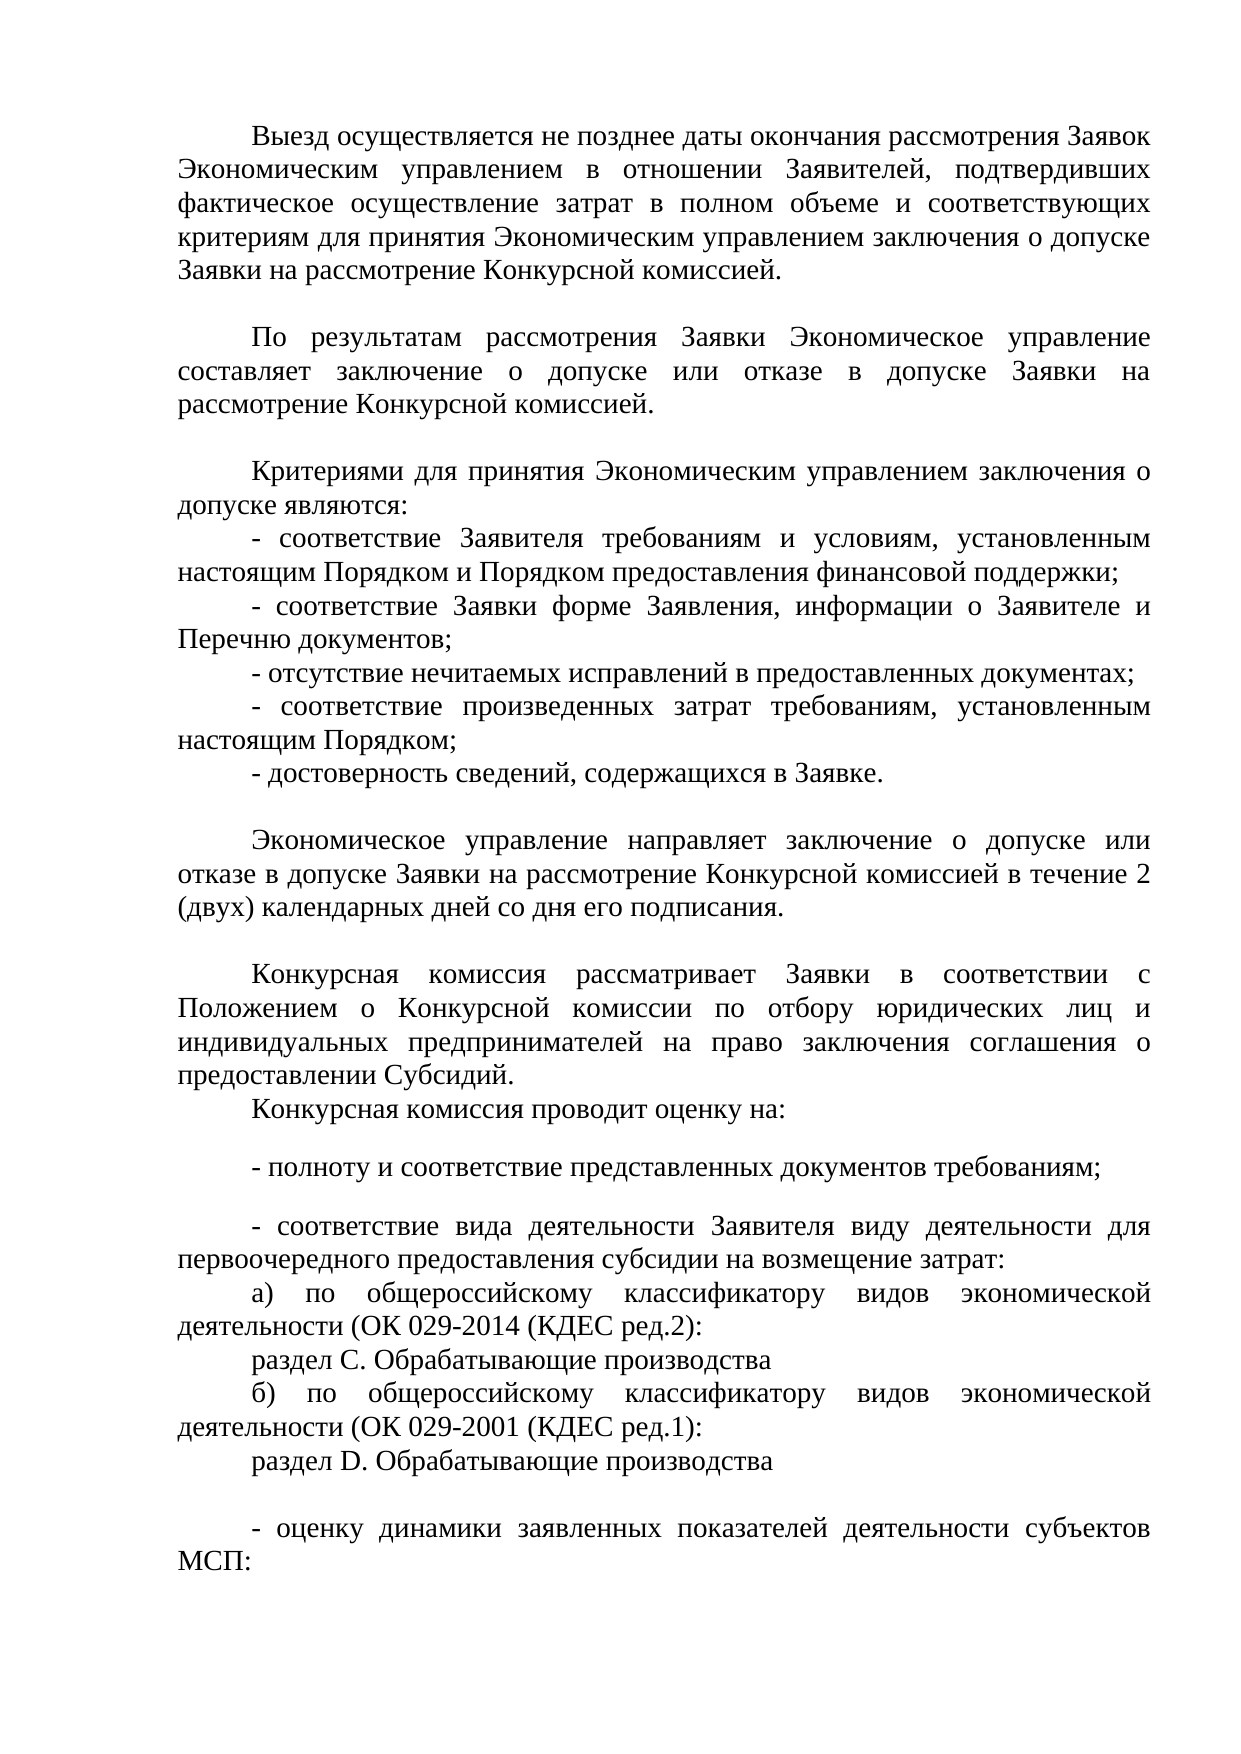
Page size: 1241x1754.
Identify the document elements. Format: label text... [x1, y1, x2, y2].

text По результатам рассмотрения Заявки Экономическое управление составляет заключение о допуске или отказе в допуске Заявки на рассмотрение Конкурсной комиссией. [177, 319, 1152, 420]
text - достоверность сведений, содержащихся в Заявке. [177, 755, 1152, 789]
text Критериями для принятия Экономическим управлением заключения о допуске являются: [177, 453, 1152, 521]
text Экономическое управление направляет заключение о допуске или отказе в допуске Заявки на рассмотрение Конкурсной комиссией в течение 2 (двух) календарных дней со дня его подписания. [177, 822, 1152, 923]
text Конкурсная комиссия проводит оценку на: [177, 1091, 1152, 1124]
text б) по общероссийскому классификатору видов экономической деятельности (ОК 029-2001 (КДЕС ред.1): [177, 1376, 1152, 1443]
text - полноту и соответствие представленных документов требованиям; [177, 1149, 1152, 1183]
text Конкурсная комиссия рассматривает Заявки в соответствии с Положением о Конкурсной комиссии по отбору юридических лиц и индивидуальных предпринимателей на право заключения соглашения о предоставлении Субсидий. [177, 957, 1152, 1091]
text - соответствие Заявки форме Заявления, информации о Заявителе и Перечню документов; [177, 588, 1152, 655]
text Выезд осуществляется не позднее даты окончания рассмотрения Заявок Экономическим управлением в отношении Заявителей, подтвердивших фактическое осуществление затрат в полном объеме и соответствующих критериям для принятия Экономическим управлением заключения о допуске Заявки на рассмотрение Конкурсной комиссией. [177, 118, 1152, 286]
text - соответствие Заявителя требованиям и условиям, установленным настоящим Порядком и Порядком предоставления финансовой поддержки; [177, 521, 1152, 588]
text а) по общероссийскому классификатору видов экономической деятельности (ОК 029-2014 (КДЕС ред.2): [177, 1275, 1152, 1342]
text - оценку динамики заявленных показателей деятельности субъектов МСП: [177, 1510, 1152, 1577]
text раздел D. Обрабатывающие производства [177, 1443, 1152, 1476]
text - отсутствие нечитаемых исправлений в предоставленных документах; [177, 655, 1152, 688]
text раздел С. Обрабатывающие производства [177, 1342, 1152, 1376]
text - соответствие вида деятельности Заявителя виду деятельности для первоочередного предоставления субсидии на возмещение затрат: [177, 1208, 1152, 1275]
text - соответствие произведенных затрат требованиям, установленным настоящим Порядком; [177, 688, 1152, 755]
